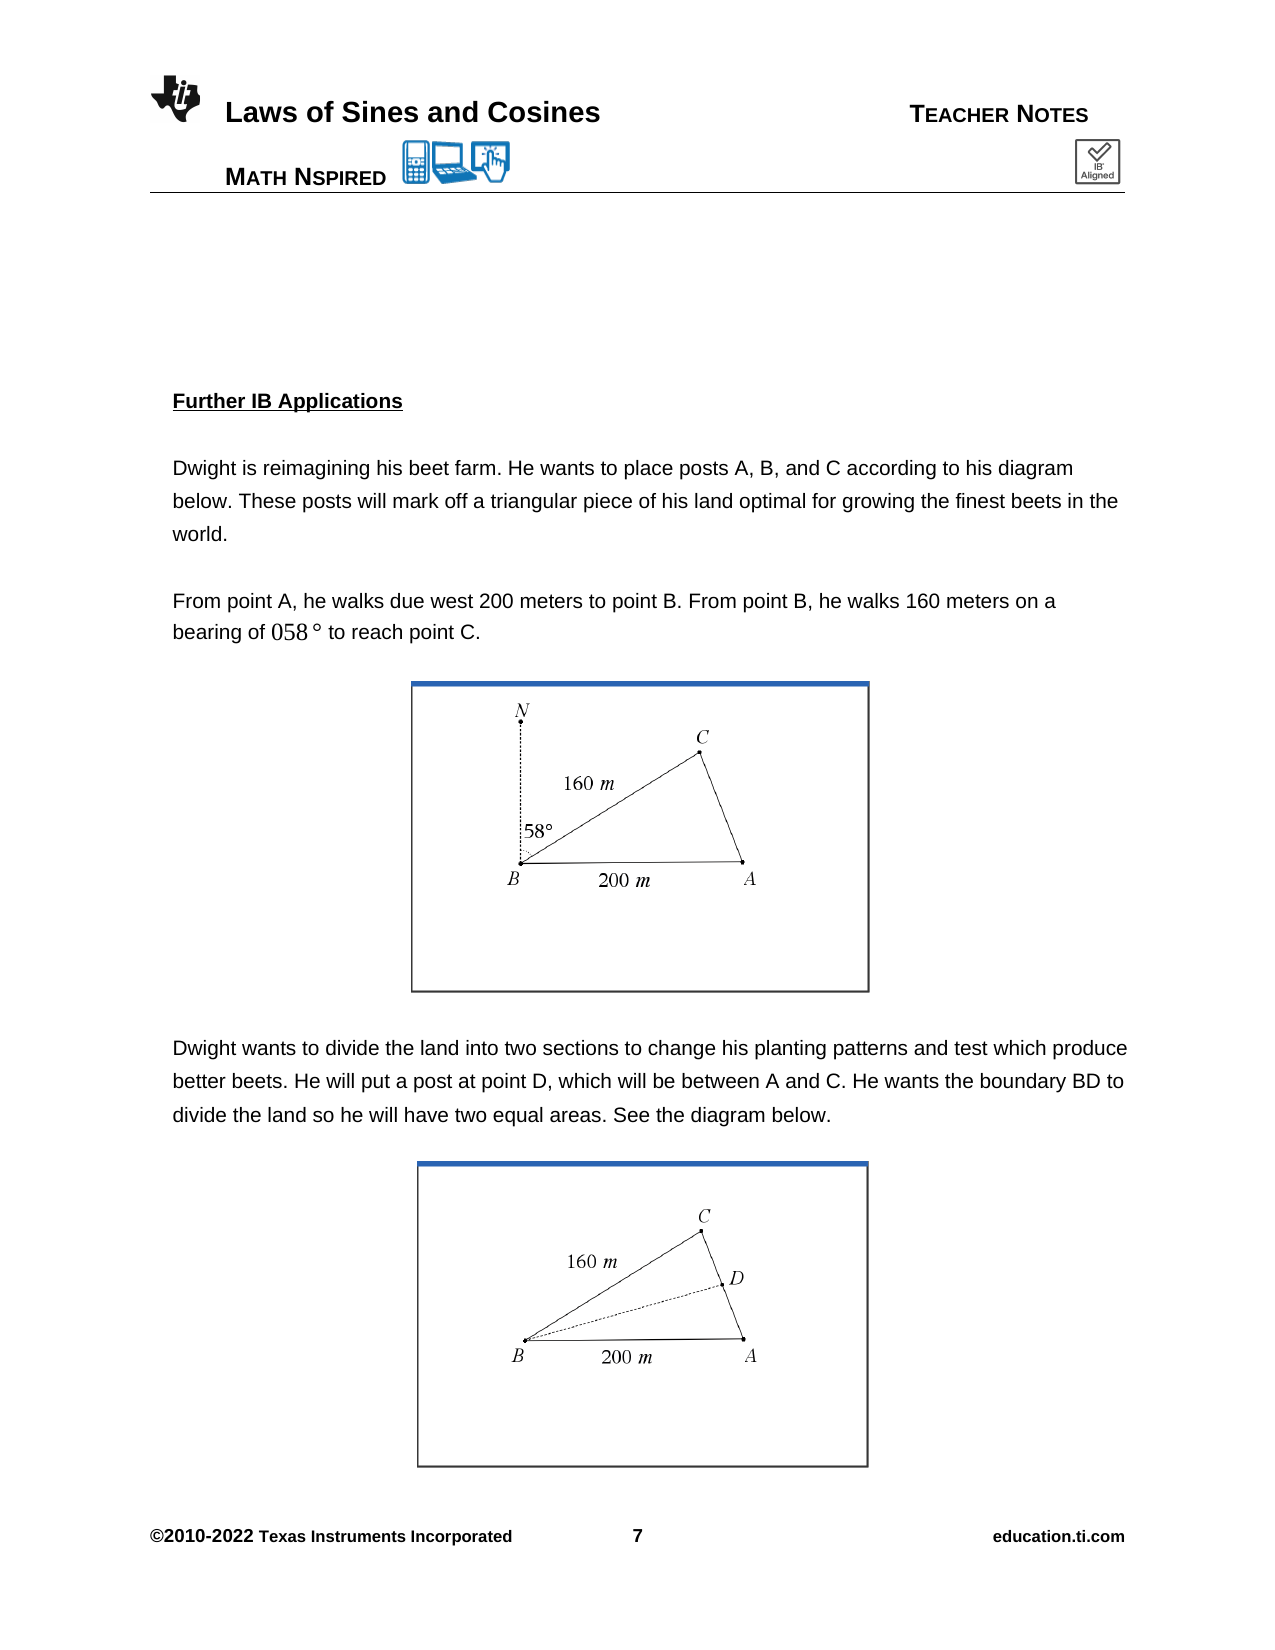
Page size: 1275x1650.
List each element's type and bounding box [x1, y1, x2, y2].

table_cell [150, 213, 1136, 1468]
picture [1073, 137, 1122, 185]
picture [409, 679, 871, 994]
picture [150, 75, 200, 123]
picture [415, 1159, 869, 1469]
picture [400, 138, 513, 185]
